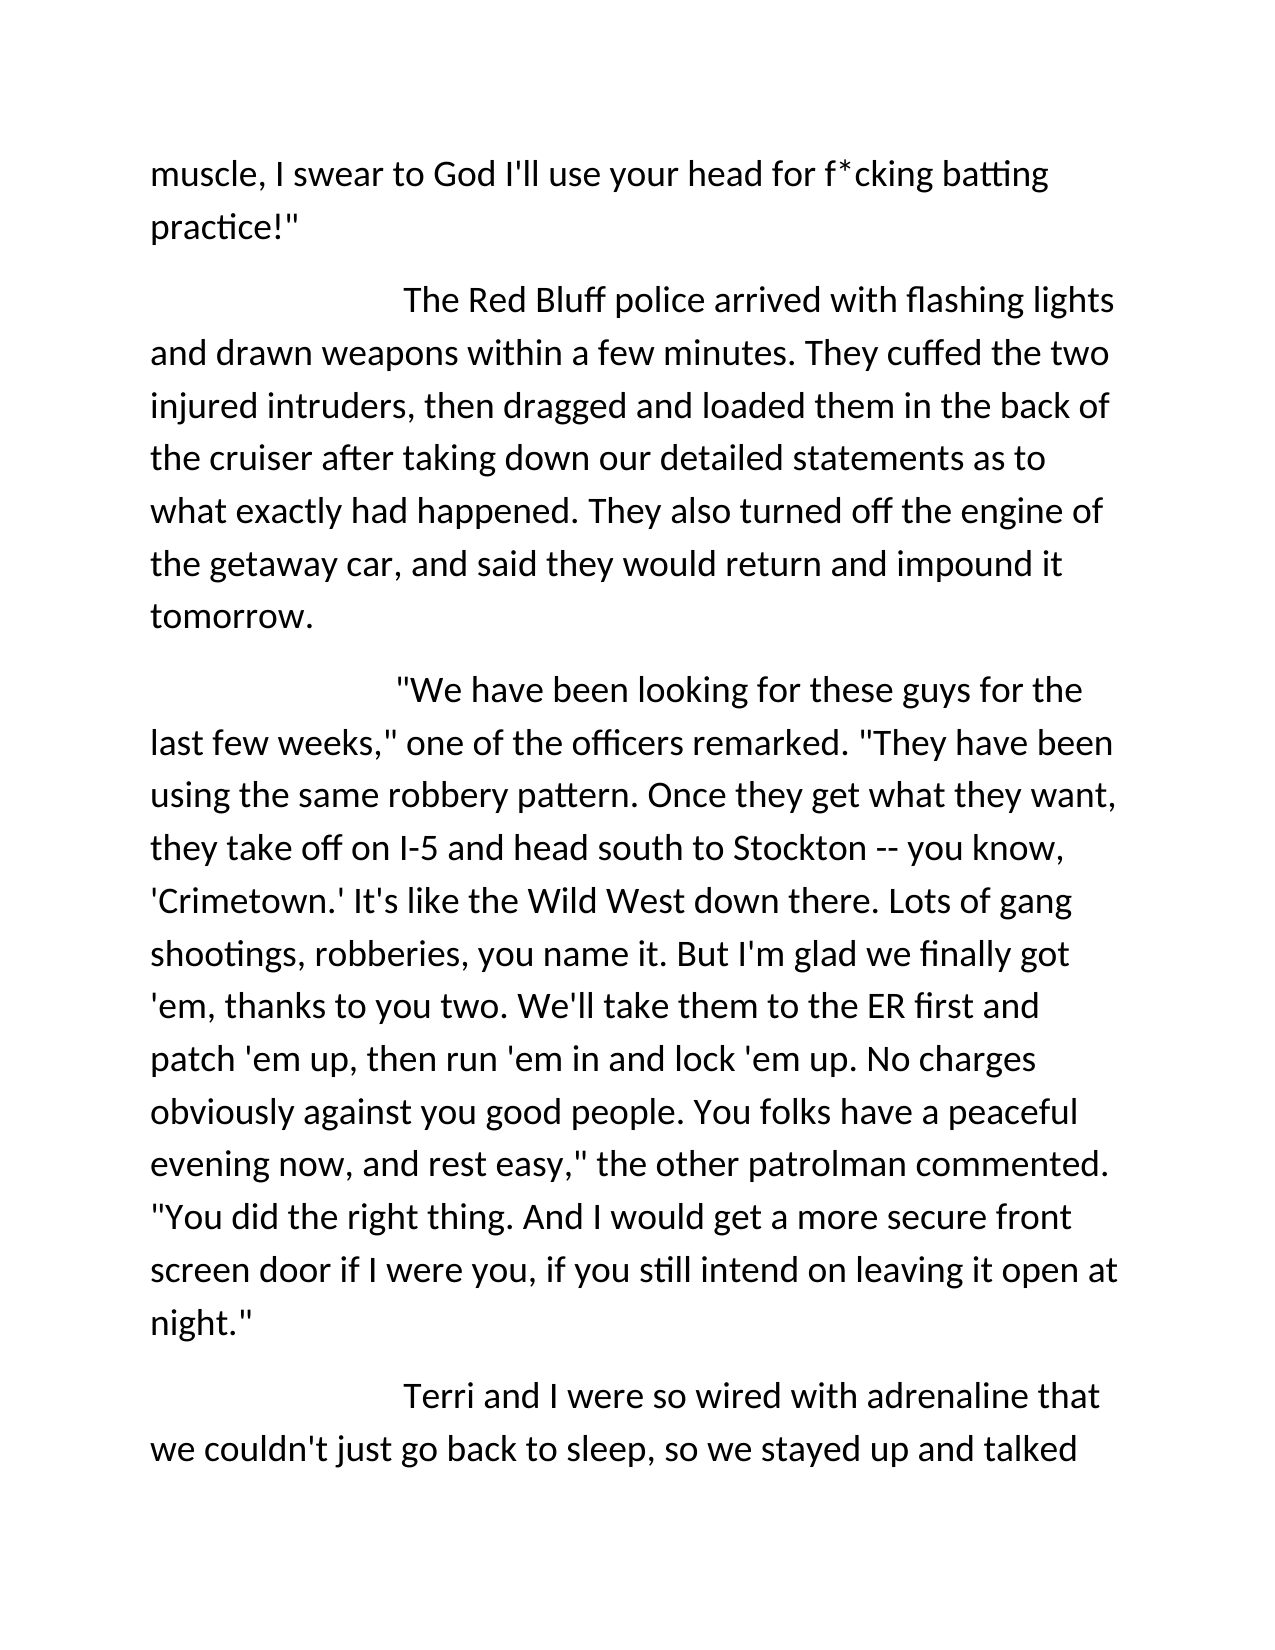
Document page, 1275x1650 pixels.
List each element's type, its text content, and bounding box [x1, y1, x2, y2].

text The Red Bluff police arrived with flashing lights and drawn weapons within a few minutes. They cuffed the two injured intruders, then dragged and loaded them in the back of the cruiser after taking down our detailed statements as to what exactly had happened. They also turned off the engine of the getaway car, and said they would return and impound it tomorrow. [150, 276, 1125, 638]
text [150, 1372, 1125, 1471]
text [150, 150, 1125, 248]
text "We have been looking for these guys for the last few weeks," one of the officers remarked. "They have been using the same robbery pattern. Once they get what they want, they take off on I-5 and head south to Stockton -- you know, 'Crimetown.' It's like the Wild West down there. Lots of gang shootings, robberies, you name it. But I'm glad we finally got 'em, thanks to you two. We'll take them to the ER first and patch 'em up, then run 'em in and lock 'em up. No charges obviously against you good people. You folks have a peaceful evening now, and rest easy," the other patrolman commented. "You did the right thing. And I would get a more secure front screen door if I were you, if you still intend on leaving it open at night." [150, 666, 1125, 1344]
